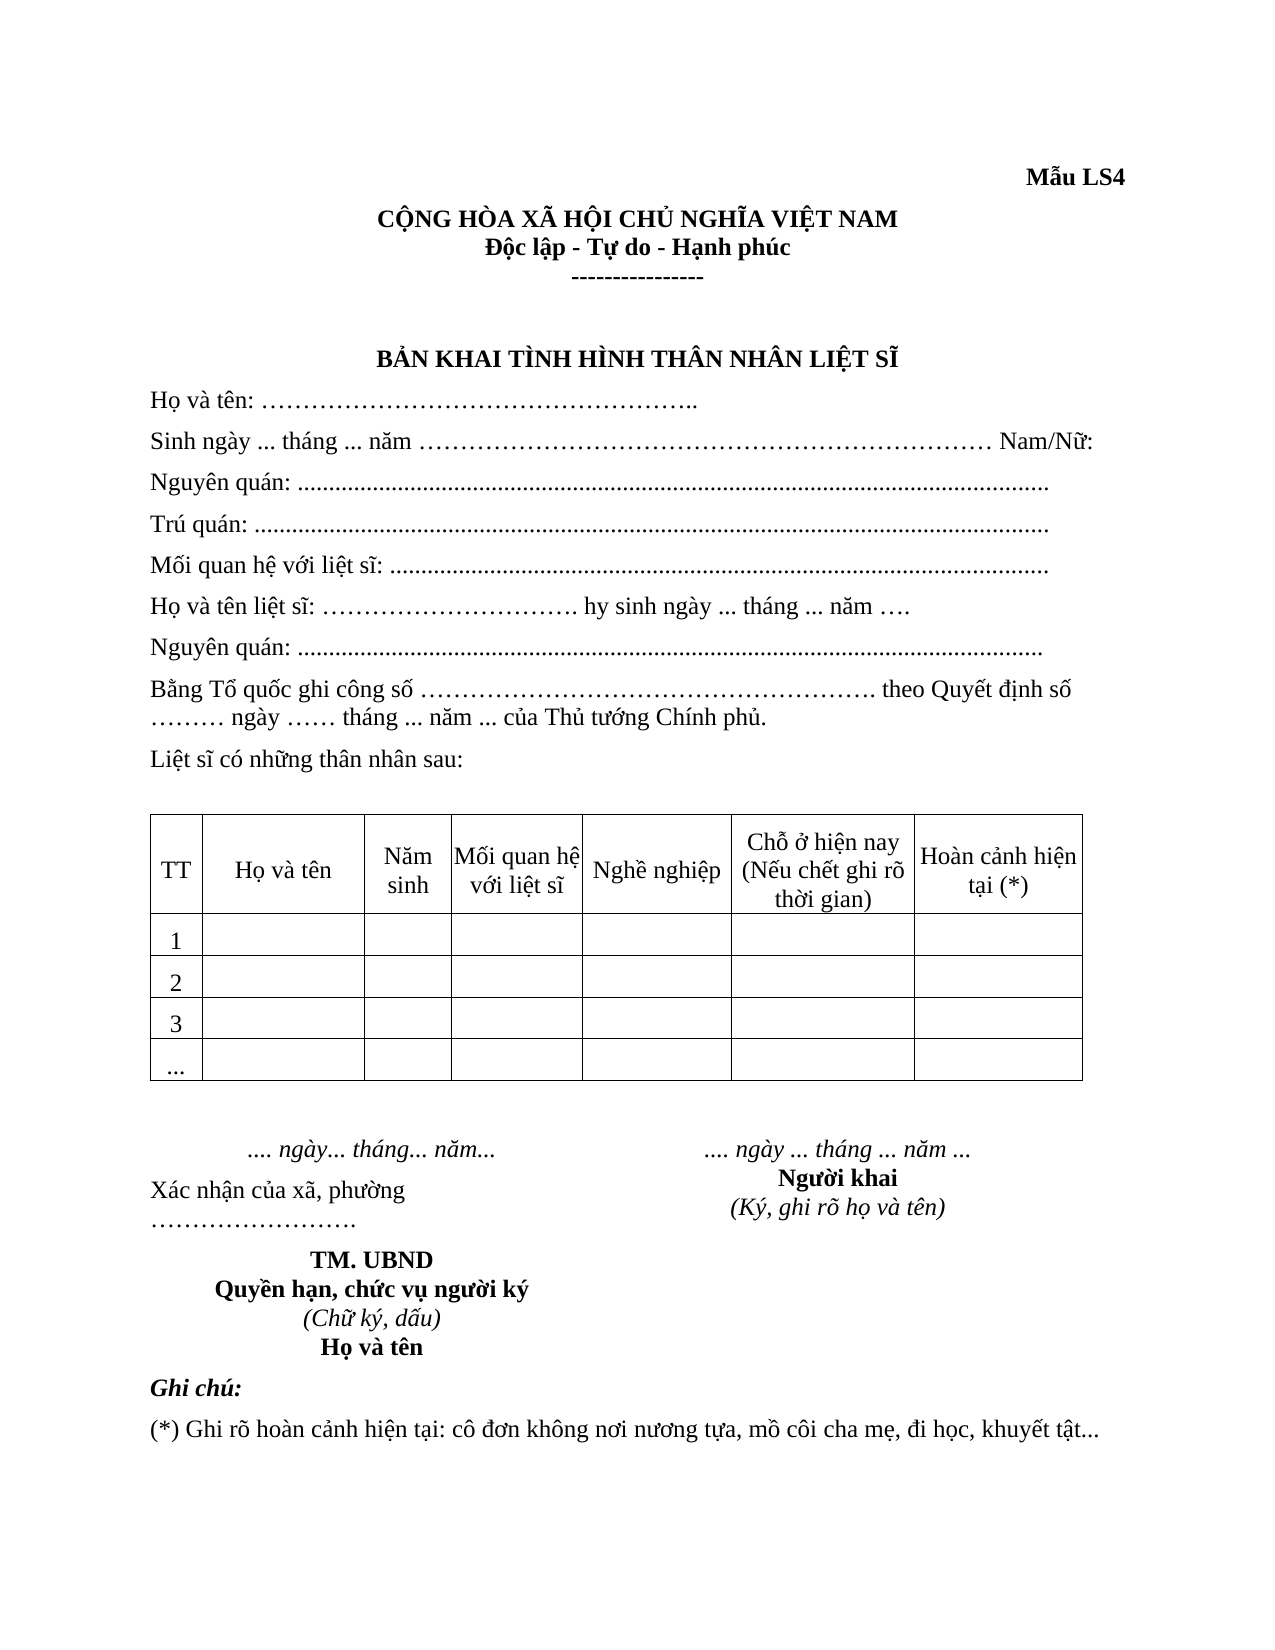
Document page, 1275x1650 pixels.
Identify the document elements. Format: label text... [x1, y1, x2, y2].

table_cell [583, 998, 731, 1038]
table_cell 1 [151, 914, 202, 955]
text Họ và tên: …………………………………………….. [150, 385, 1125, 414]
table_cell [583, 914, 731, 955]
text Liệt sĩ có những thân nhân sau: [150, 744, 1125, 772]
table_cell [915, 1039, 1082, 1080]
text Mẫu LS4 [150, 162, 1125, 191]
table_cell [915, 998, 1082, 1038]
text BẢN KHAI TÌNH HÌNH THÂN NHÂN LIỆT SĨ [150, 344, 1125, 372]
table_cell [915, 956, 1082, 997]
table_cell [915, 914, 1082, 955]
table_cell [203, 956, 364, 997]
text Bằng Tổ quốc ghi công số ………………………………………………. theo Quyết định số ……… ngày …… tháng ... năm ... của Thủ tướng Chính phủ. [150, 674, 1125, 731]
table_cell [365, 914, 451, 955]
table_cell [203, 1039, 364, 1080]
table_header Năm sinh [365, 815, 451, 913]
table_header .... ngày... tháng... năm... Xác nhận của xã, phường ……………………. TM. UBND Quyền hạn, chức vụ người ký (Chữ ký, dấu) Họ và tên [139, 1122, 605, 1361]
table_cell [583, 1039, 731, 1080]
text CỘNG HÒA XÃ HỘI CHỦ NGHĨA VIỆT NAM Độc lập - Tự do - Hạnh phúc ---------------- [150, 204, 1125, 290]
table_cell [452, 956, 582, 997]
table_header Chỗ ở hiện nay (Nếu chết ghi rõ thời gian) [732, 815, 914, 913]
table_cell [365, 1039, 451, 1080]
table_header TT [151, 815, 202, 913]
table_header Hoàn cảnh hiện tại (*) [915, 815, 1082, 913]
table_header Mối quan hệ với liệt sĩ [452, 815, 582, 913]
table_cell [365, 998, 451, 1038]
table_header Họ và tên [203, 815, 364, 913]
table_cell [583, 956, 731, 997]
table_cell [452, 998, 582, 1038]
table_cell [732, 956, 914, 997]
table_cell [732, 1039, 914, 1080]
text Nguyên quán: [150, 467, 1125, 496]
text Nguyên quán: [150, 632, 1125, 661]
table_cell [452, 1039, 582, 1080]
text Họ và tên liệt sĩ: …………………………. hy sinh ngày ... tháng ... năm …. [150, 591, 1125, 620]
table_cell 2 [151, 956, 202, 997]
table_header Nghề nghiệp [583, 815, 731, 913]
table_cell [203, 998, 364, 1038]
text Trú quán: [150, 509, 1125, 537]
table_cell [365, 956, 451, 997]
table_cell ... [151, 1039, 202, 1080]
text Mối quan hệ với liệt sĩ: [150, 550, 1125, 579]
text (*) Ghi rõ hoàn cảnh hiện tại: cô đơn không nơi nương tựa, mồ côi cha mẹ, đi học, khuyết tật... [150, 1414, 1125, 1443]
table_cell [732, 998, 914, 1038]
table_cell [732, 914, 914, 955]
text Ghi chú: [150, 1373, 1125, 1402]
text Sinh ngày ... tháng ... năm …………………………………………………………… Nam/Nữ: [150, 426, 1125, 455]
table_cell [203, 914, 364, 955]
table_cell [452, 914, 582, 955]
table_header .... ngày ... tháng ... năm ... Người khai (Ký, ghi rõ họ và tên) [605, 1122, 1071, 1361]
table_cell 3 [151, 998, 202, 1038]
